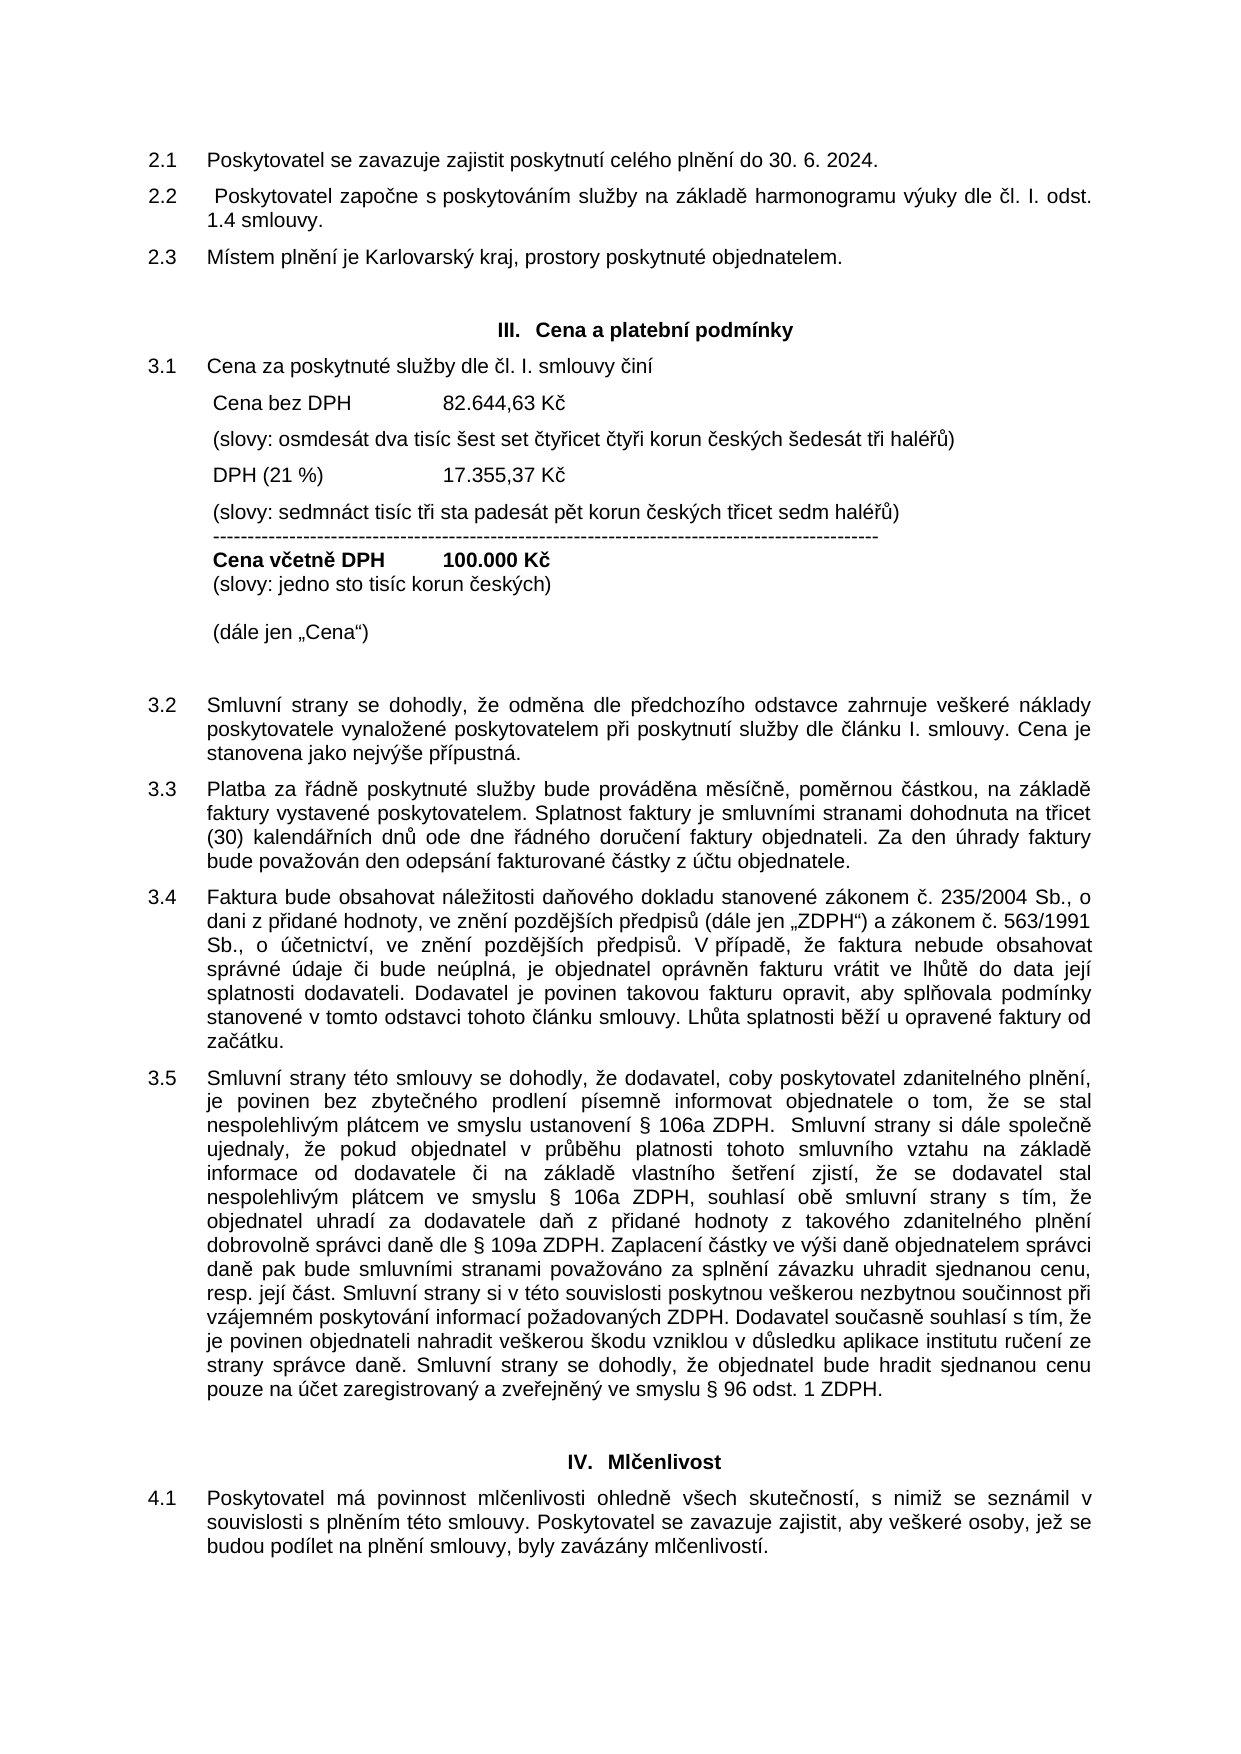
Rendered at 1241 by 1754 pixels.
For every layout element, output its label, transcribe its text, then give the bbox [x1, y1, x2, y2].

text (slovy: jedno sto tisíc korun českých) [213, 572, 1093, 596]
list Cena a platební podmínky [221, 317, 1093, 341]
list Platba za řádně poskytnuté služby bude prováděna měsíčně, poměrnou částkou, na základě faktury vystavené poskytovatelem. Splatnost faktury je smluvními stranami dohodnuta na třicet (30) kalendářních dnů ode dne řádného doručení faktury objednateli. Za den úhrady faktury bude považován den odepsání fakturované částky z účtu objednatele. [148, 777, 1093, 873]
list Mlčenlivost [221, 1450, 1093, 1474]
text (slovy: sedmnáct tisíc tři sta padesát pět korun českých třicet sedm haléřů) [213, 500, 1093, 524]
list Faktura bude obsahovat náležitosti daňového dokladu stanovené zákonem č. 235/2004 Sb., o dani z přidané hodnoty, ve znění pozdějších předpisů (dále jen „ZDPH“) a zákonem č. 563/1991 Sb., o účetnictví, ve znění pozdějších předpisů. V případě, že faktura nebude obsahovat správné údaje či bude neúplná, je objednatel oprávněn fakturu vrátit ve lhůtě do data její splatnosti dodavateli. Dodavatel je povinen takovou fakturu opravit, aby splňovala podmínky stanovené v tomto odstavci tohoto článku smlouvy. Lhůta splatnosti běží u opravené faktury od začátku. [148, 885, 1093, 1053]
list Poskytovatel má povinnost mlčenlivosti ohledně všech skutečností, s nimiž se seznámil v souvislosti s plněním této smlouvy. Poskytovatel se zavazuje zajistit, aby veškeré osoby, jež se budou podílet na plnění smlouvy, byly zavázány mlčenlivostí. [148, 1486, 1093, 1558]
list Místem plnění je Karlovarský kraj, prostory poskytnuté objednatelem. [148, 244, 1093, 268]
list Poskytovatel započne s poskytováním služby na základě harmonogramu výuky dle čl. I. odst. 1.4 smlouvy. [148, 184, 1093, 232]
text ------------------------------------------------------------------------------------------------ [213, 524, 1093, 548]
text (dále jen „Cena“) [213, 619, 1093, 643]
text Cena včetně DPH 100.000 Kč [213, 548, 1093, 572]
text DPH (21 %) 17.355,37 Kč [213, 463, 1093, 487]
list Smluvní strany této smlouvy se dohodly, že dodavatel, coby poskytovatel zdanitelného plnění, je povinen bez zbytečného prodlení písemně informovat objednatele o tom, že se stal nespolehlivým plátcem ve smyslu ustanovení § 106a ZDPH. Smluvní strany si dále společně ujednaly, že pokud objednatel v průběhu platnosti tohoto smluvního vztahu na základě informace od dodavatele či na základě vlastního šetření zjistí, že se dodavatel stal nespolehlivým plátcem ve smyslu § 106a ZDPH, souhlasí obě smluvní strany s tím, že objednatel uhradí za dodavatele daň z přidané hodnoty z takového zdanitelného plnění dobrovolně správci daně dle § 109a ZDPH. Zaplacení částky ve výši daně objednatelem správci daně pak bude smluvními stranami považováno za splnění závazku uhradit sjednanou cenu, resp. její část. Smluvní strany si v této souvislosti poskytnou veškerou nezbytnou součinnost při vzájemném poskytování informací požadovaných ZDPH. Dodavatel současně souhlasí s tím, že je povinen objednateli nahradit veškerou škodu vzniklou v důsledku aplikace institutu ručení ze strany správce daně. Smluvní strany se dohodly, že objednatel bude hradit sjednanou cenu pouze na účet zaregistrovaný a zveřejněný ve smyslu § 96 odst. 1 ZDPH. [148, 1065, 1093, 1401]
text Cena bez DPH 82.644,63 Kč [213, 390, 1093, 414]
list Cena za poskytnuté služby dle čl. I. smlouvy činí [148, 354, 1093, 378]
text (slovy: osmdesát dva tisíc šest set čtyřicet čtyři korun českých šedesát tři haléřů) [213, 427, 1093, 451]
list Smluvní strany se dohodly, že odměna dle předchozího odstavce zahrnuje veškeré náklady poskytovatele vynaložené poskytovatelem při poskytnutí služby dle článku I. smlouvy. Cena je stanovena jako nejvýše přípustná. [148, 692, 1093, 764]
list Poskytovatel se zavazuje zajistit poskytnutí celého plnění do 30. 6. 2024. [148, 148, 1093, 172]
